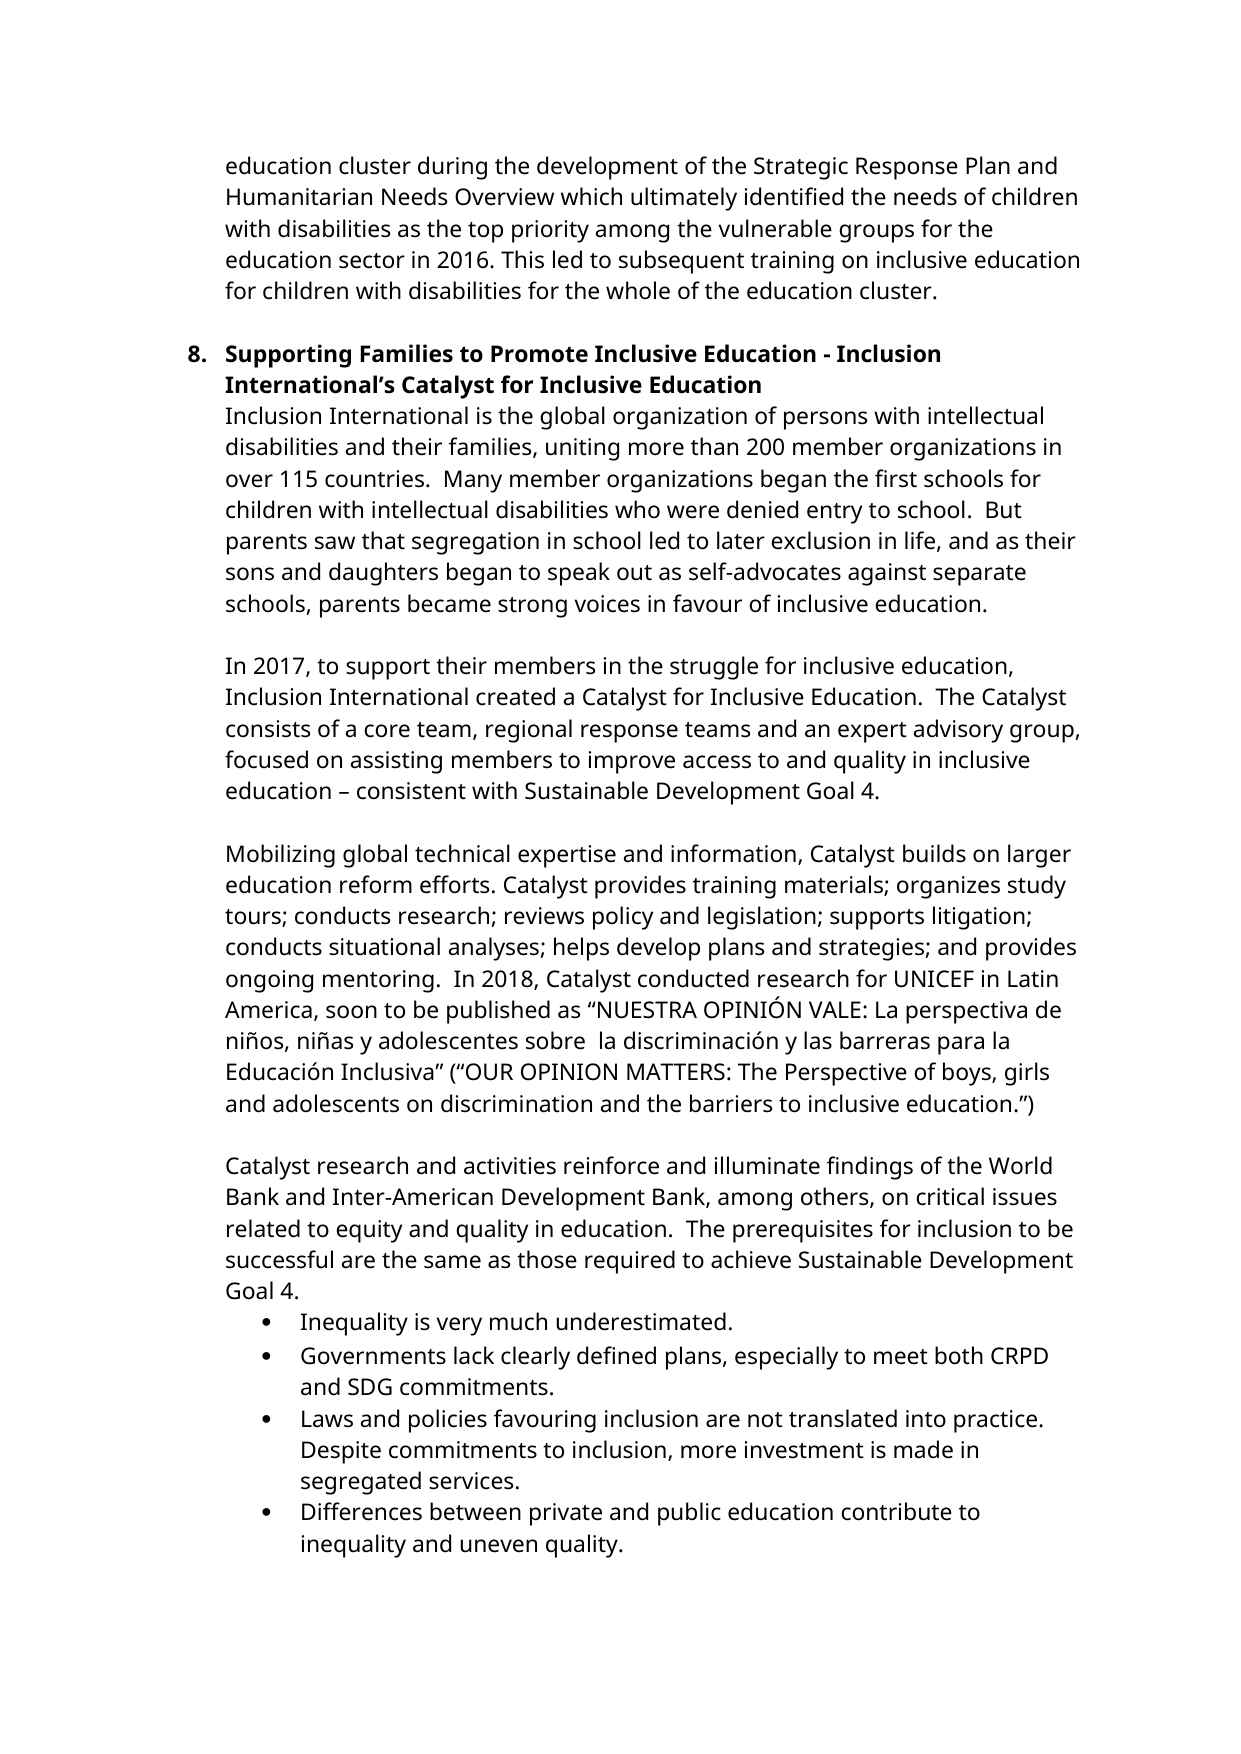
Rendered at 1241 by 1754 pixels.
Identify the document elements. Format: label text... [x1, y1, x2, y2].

text Catalyst research and activities reinforce and illuminate findings of the World Bank and Inter-American Development Bank, among others, on critical issues related to equity and quality in education. The prerequisites for inclusion to be successful are the same as those required to achieve Sustainable Development Goal 4. [225, 1150, 1090, 1306]
text Inclusion International is the global organization of persons with intellectual disabilities and their families, uniting more than 200 member organizations in over 115 countries. Many member organizations began the first schools for children with intellectual disabilities who were denied entry to school. But parents saw that segregation in school led to later exclusion in life, and as their sons and daughters began to speak out as self-advocates against separate schools, parents became strong voices in favour of inclusive education. [225, 400, 1090, 619]
text In 2017, to support their members in the struggle for inclusive education, Inclusion International created a Catalyst for Inclusive Education. The Catalyst consists of a core team, regional response teams and an expert advisory group, focused on assisting members to improve access to and quality in inclusive education – consistent with Sustainable Development Goal 4. [225, 650, 1090, 806]
list Governments lack clearly defined plans, especially to meet both CRPD and SDG commitments. [262, 1340, 1090, 1402]
list Inequality is very much underestimated. [262, 1306, 1090, 1337]
list Differences between private and public education contribute to inequality and uneven quality. [262, 1496, 1090, 1559]
text Mobilizing global technical expertise and information, Catalyst builds on larger education reform efforts. Catalyst provides training materials; organizes study tours; conducts research; reviews policy and legislation; supports litigation; conducts situational analyses; helps develop plans and strategies; and provides ongoing mentoring. In 2018, Catalyst conducted research for UNICEF in Latin America, soon to be published as “NUESTRA OPINIÓN VALE: La perspectiva de niños, niñas y adolescentes sobre la discriminación y las barreras para la Educación Inclusiva” (“OUR OPINION MATTERS: The Perspective of boys, girls and adolescents on discrimination and the barriers to inclusive education.”) [225, 837, 1090, 1119]
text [225, 150, 1090, 306]
list Supporting Families to Promote Inclusive Education - Inclusion International’s Catalyst for Inclusive Education [187, 337, 1090, 400]
list Laws and policies favouring inclusion are not translated into practice. Despite commitments to inclusion, more investment is made in segregated services. [262, 1402, 1090, 1496]
